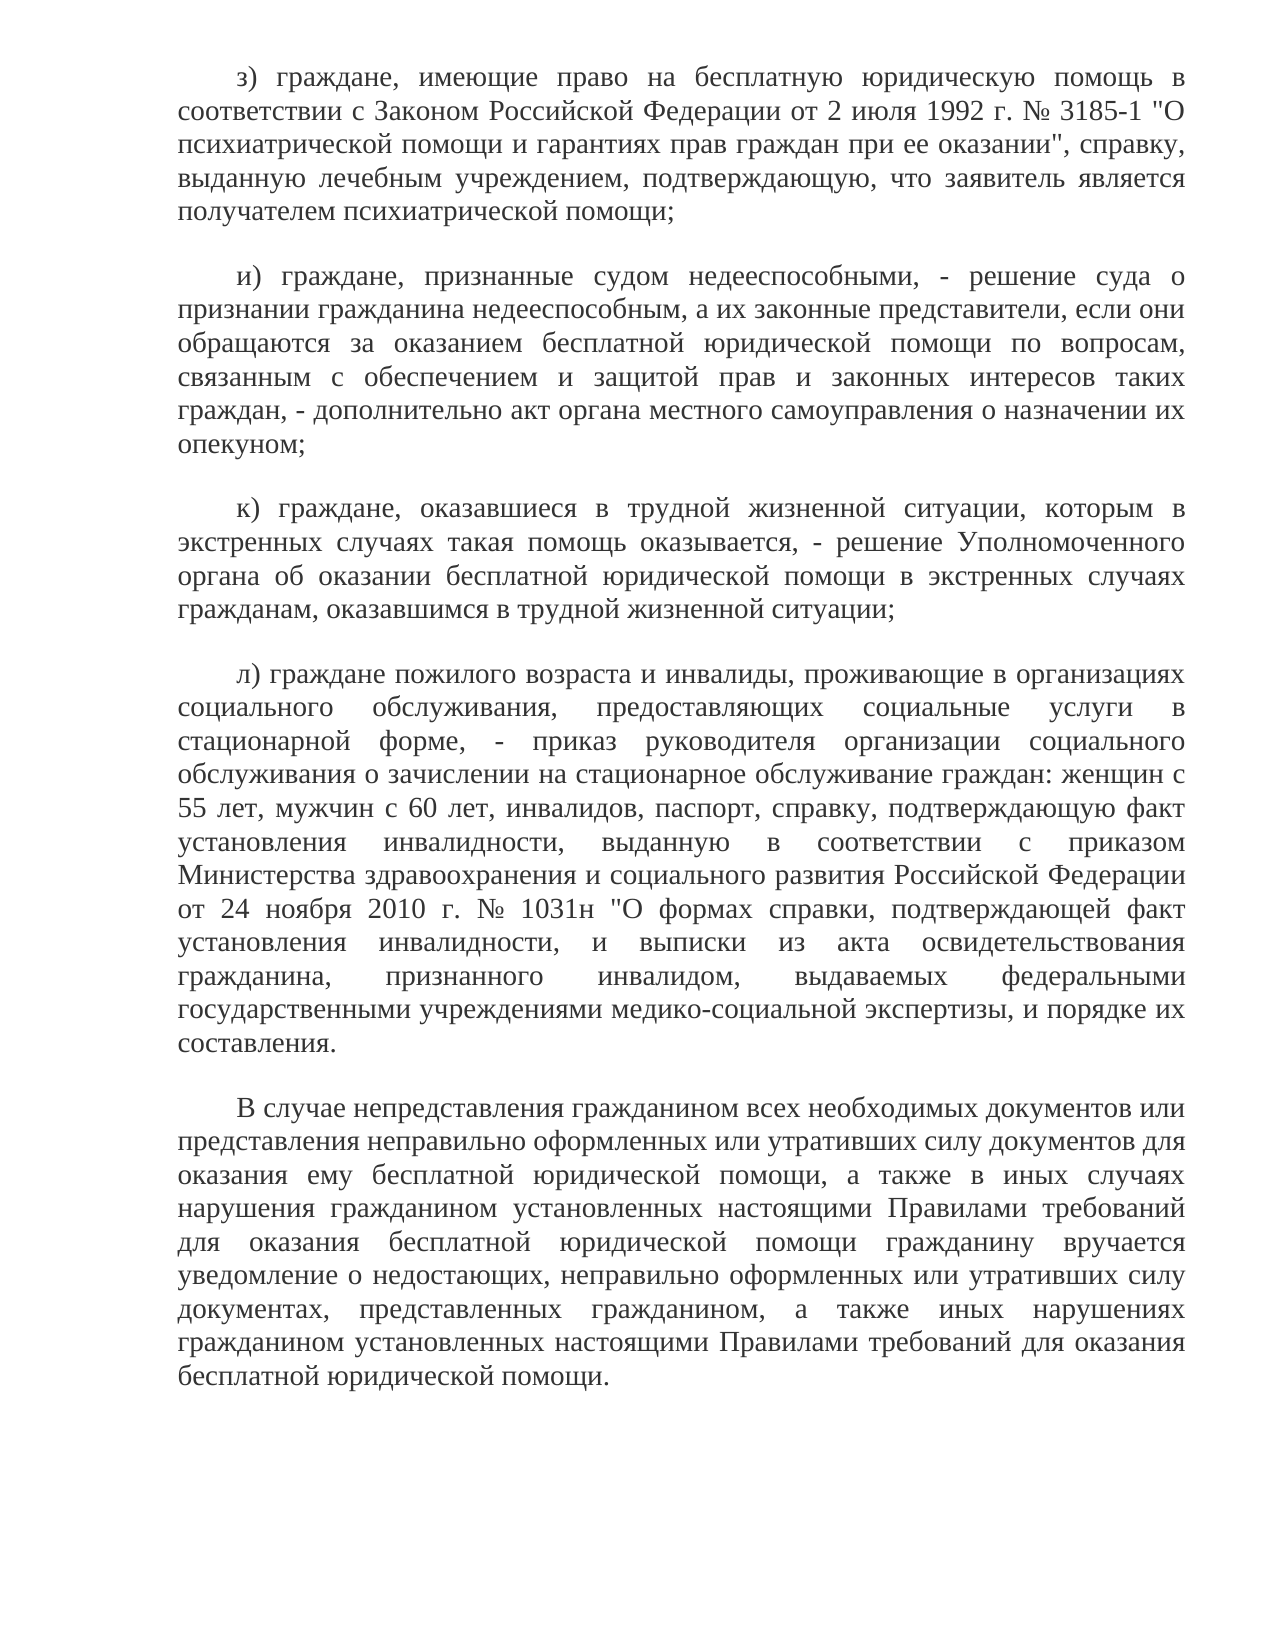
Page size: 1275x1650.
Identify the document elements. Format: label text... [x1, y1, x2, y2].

text к) граждане, оказавшиеся в трудной жизненной ситуации, которым в экстренных случаях такая помощь оказывается, - решение Уполномоченного органа об оказании бесплатной юридической помощи в экстренных случаях гражданам, оказавшимся в трудной жизненной ситуации; [177, 491, 1186, 625]
text з) граждане, имеющие право на бесплатную юридическую помощь в соответствии с Законом Российской Федерации от 2 июля 1992 г. № 3185-1 "О психиатрической помощи и гарантиях прав граждан при ее оказании", справку, выданную лечебным учреждением, подтверждающую, что заявитель является получателем психиатрической помощи; [177, 59, 1186, 227]
text В случае непредставления гражданином всех необходимых документов или представления неправильно оформленных или утративших силу документов для оказания ему бесплатной юридической помощи, а также в иных случаях нарушения гражданином установленных настоящими Правилами требований для оказания бесплатной юридической помощи гражданину вручается уведомление о недостающих, неправильно оформленных или утративших силу документах, представленных гражданином, а также иных нарушениях гражданином установленных настоящими Правилами требований для оказания бесплатной юридической помощи. [177, 1090, 1186, 1392]
text и) граждане, признанные судом недееспособными, - решение суда о признании гражданина недееспособным, а их законные представители, если они обращаются за оказанием бесплатной юридической помощи по вопросам, связанным с обеспечением и защитой прав и законных интересов таких граждан, - дополнительно акт органа местного самоуправления о назначении их опекуном; [177, 258, 1186, 459]
text л) граждане пожилого возраста и инвалиды, проживающие в организациях социального обслуживания, предоставляющих социальные услуги в стационарной форме, - приказ руководителя организации социального обслуживания о зачислении на стационарное обслуживание граждан: женщин с 55 лет, мужчин с 60 лет, инвалидов, паспорт, справку, подтверждающую факт установления инвалидности, выданную в соответствии с приказом Министерства здравоохранения и социального развития Российской Федерации от 24 ноября 2010 г. № 1031н "О формах справки, подтверждающей факт установления инвалидности, и выписки из акта освидетельствования гражданина, признанного инвалидом, выдаваемых федеральными государственными учреждениями медико-социальной экспертизы, и порядке их составления. [177, 656, 1186, 1058]
